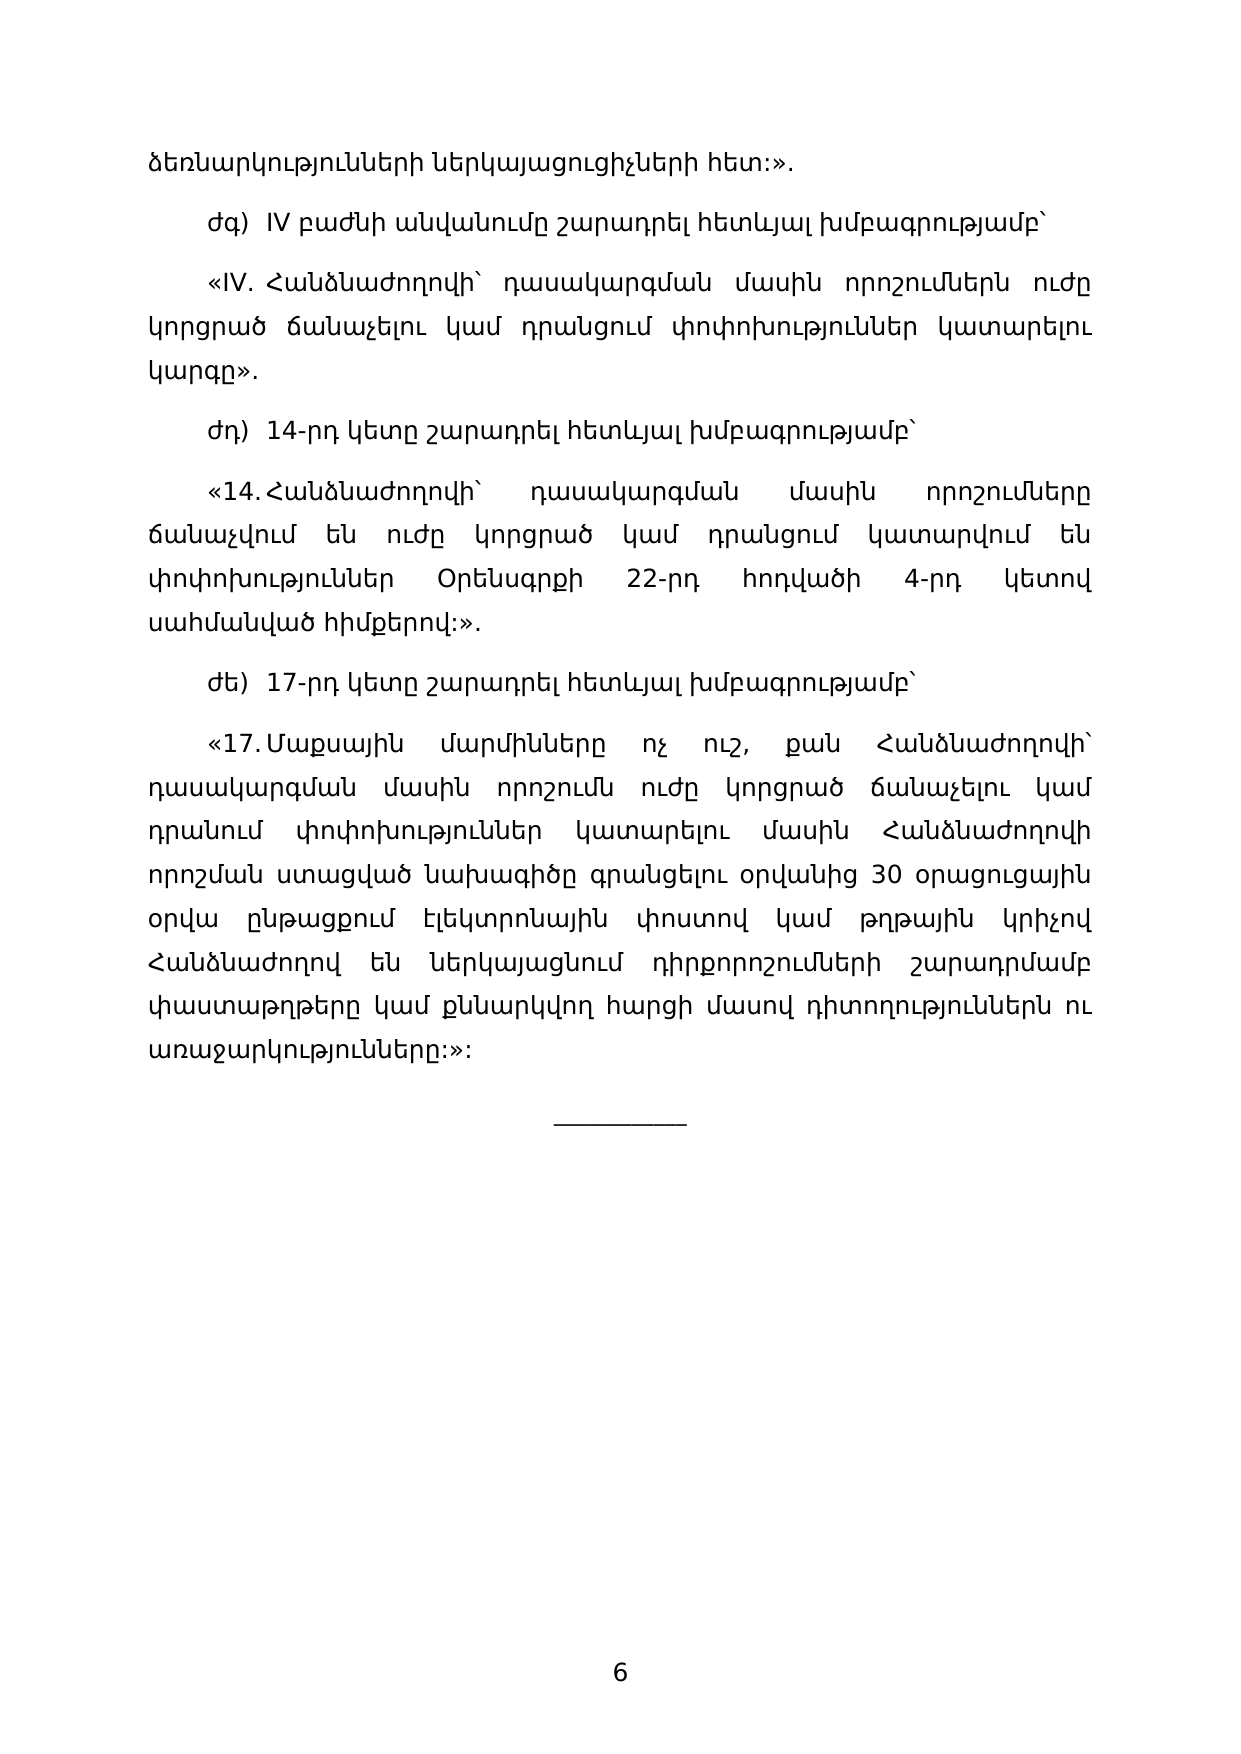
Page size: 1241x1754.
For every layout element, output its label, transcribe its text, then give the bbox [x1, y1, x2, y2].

text «14. Հանձնաժողովի՝ դասակարգման մասին որոշումները ճանաչվում են ուժը կորցրած կամ դրանցում կատարվում են փոփոխություններ Օրենսգրքի 22-րդ հոդվածի 4-րդ կետով սահմանված հիմքերով:». [148, 477, 1092, 637]
text ժգ) IV բաժնի անվանումը շարադրել հետևյալ խմբագրությամբ՝ [148, 208, 1092, 237]
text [148, 148, 1092, 177]
text ____________ [148, 1096, 1092, 1130]
text «17. Մաքսային մարմինները ոչ ուշ, քան Հանձնաժողովի՝ դասակարգման մասին որոշումն ուժը կորցրած ճանաչելու կամ դրանում փոփոխություններ կատարելու մասին Հանձնաժողովի որոշման ստացված նախագիծը գրանցելու օրվանից 30 օրացուցային օրվա ընթացքում էլեկտրոնային փոստով կամ թղթային կրիչով Հանձնաժողով են ներկայացնում դիրքորոշումների շարադրմամբ փաստաթղթերը կամ քննարկվող հարցի մասով դիտողություններն ու առաջարկությունները:»: [148, 729, 1092, 1064]
text ժե) 17-րդ կետը շարադրել հետևյալ խմբագրությամբ՝ [148, 668, 1092, 698]
text ժդ) 14-րդ կետը շարադրել հետևյալ խմբագրությամբ՝ [148, 416, 1092, 446]
text «IV. Հանձնաժողովի՝ դասակարգման մասին որոշումներն ուժը կորցրած ճանաչելու կամ դրանցում փոփոխություններ կատարելու կարգը». [148, 268, 1092, 385]
